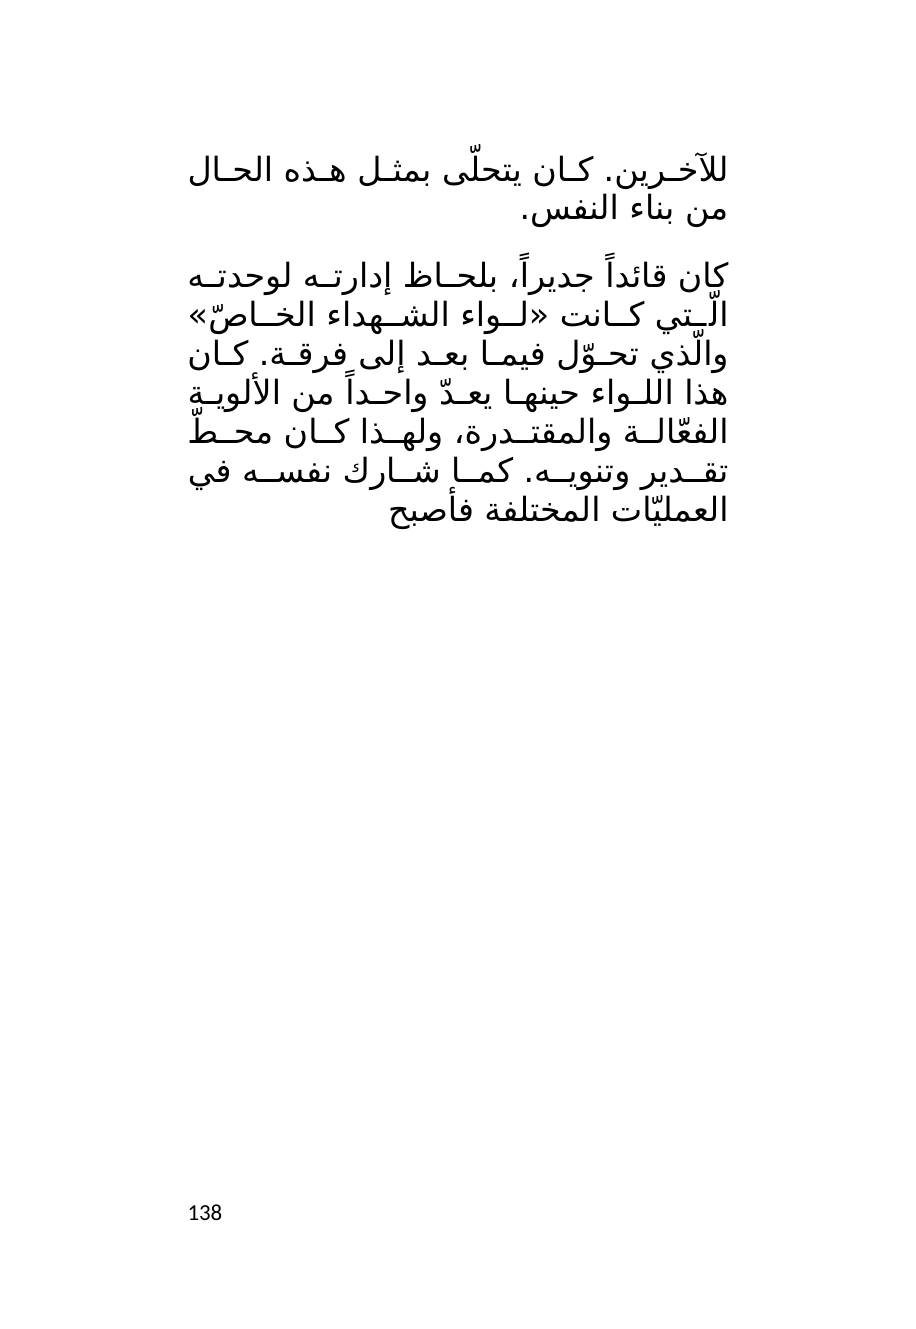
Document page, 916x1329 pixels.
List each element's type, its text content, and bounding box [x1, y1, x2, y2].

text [187, 150, 728, 228]
text كان قائداً جديراً، بلحاظ إدارته لوحدته الّتي كانت «لواء الشهداء الخاصّ» والّذي تحوّل فيما بعد إلى فرقة. كان هذا اللواء حينها يعدّ واحداً من الألوية الفعّالة والمقتدرة، ولهذا كان محطّ تقدير وتنويه. كما شارك نفسه في العمليّات المختلفة فأصبح [187, 257, 728, 529]
